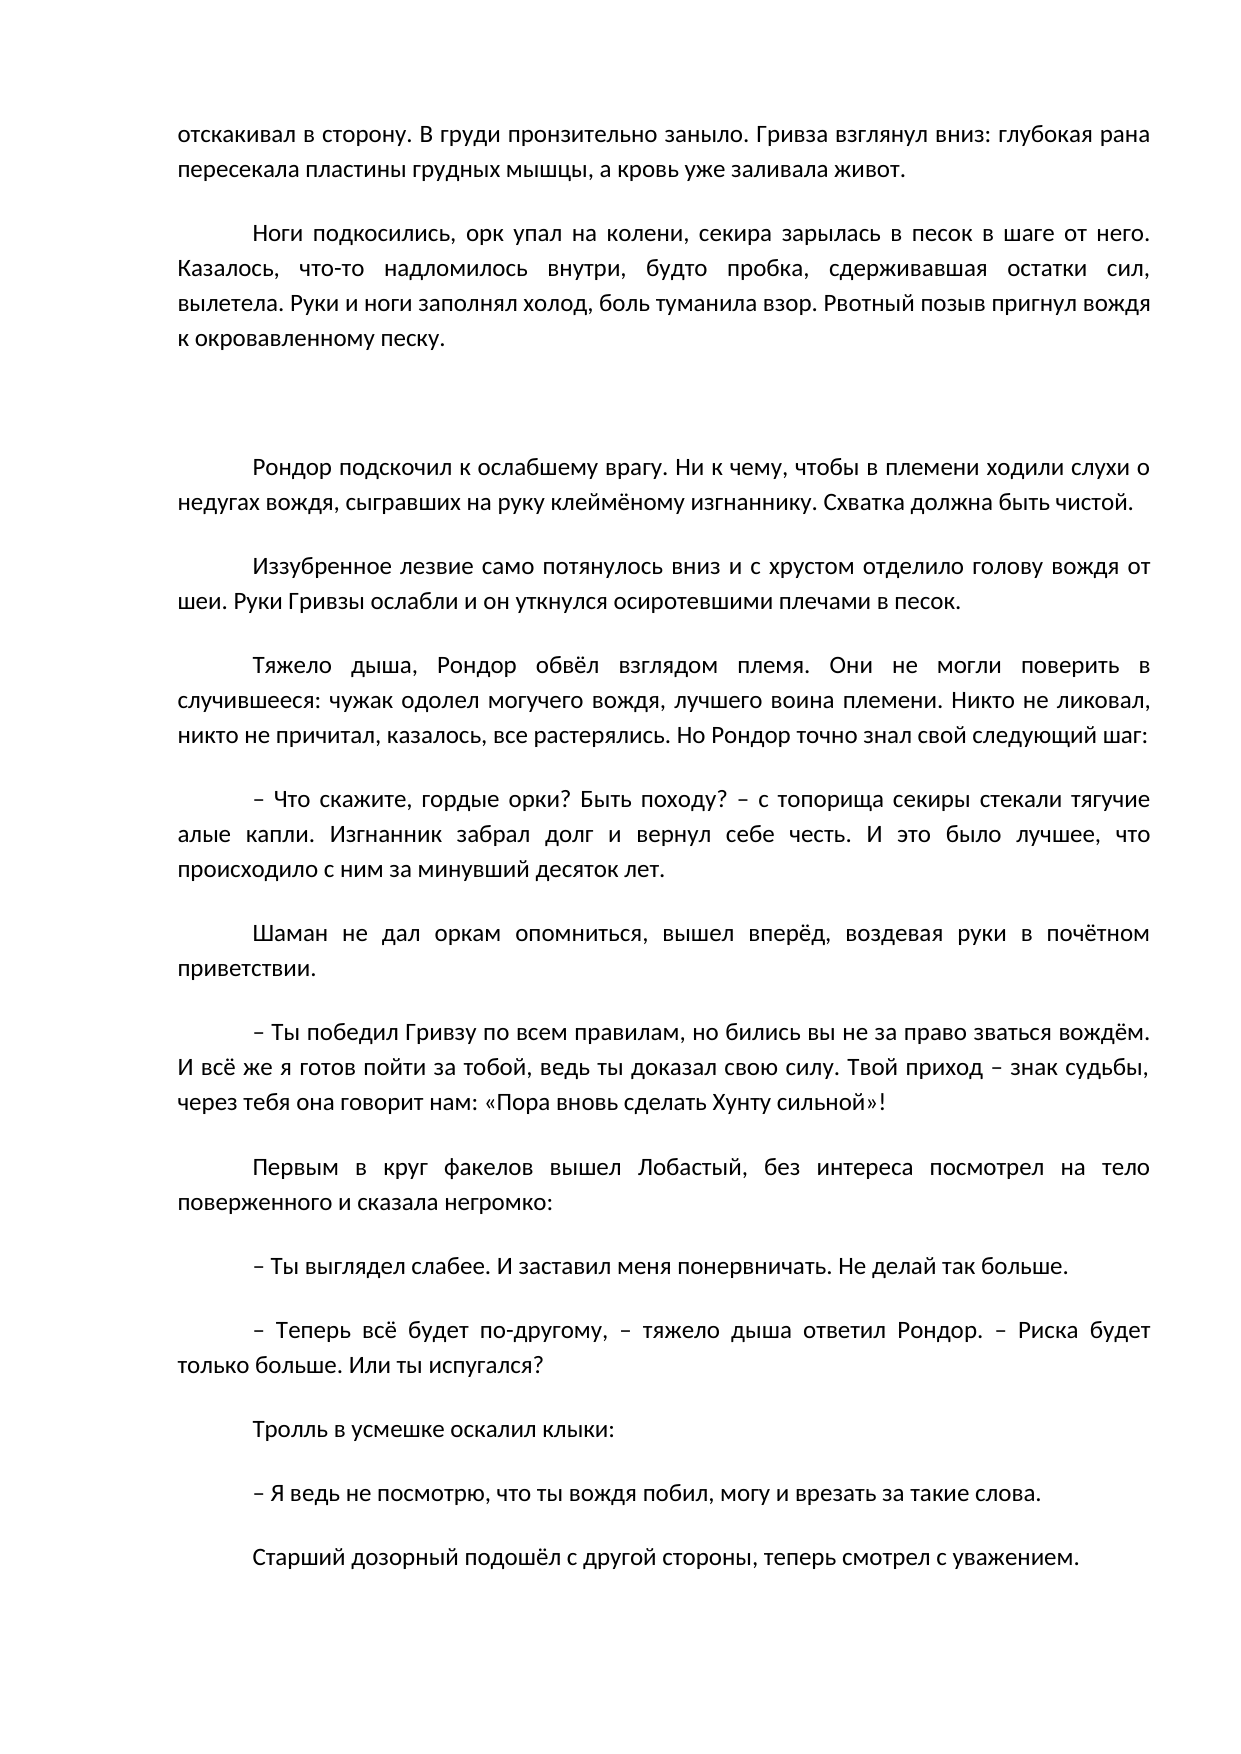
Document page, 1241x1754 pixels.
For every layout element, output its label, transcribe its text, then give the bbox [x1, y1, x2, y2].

text Ноги подкосились, орк упал на колени, секира зарылась в песок в шаге от него. Казалось, что-то надломилось внутри, будто пробка, сдерживавшая остатки сил, вылетела. Руки и ноги заполнял холод, боль туманила взор. Рвотный позыв пригнул вождя к окровавленному песку. [177, 217, 1152, 353]
text Иззубренное лезвие само потянулось вниз и с хрустом отделило голову вождя от шеи. Руки Гривзы ослабли и он уткнулся осиротевшими плечами в песок. [177, 550, 1152, 615]
text – Теперь всё будет по-другому, – тяжело дыша ответил Рондор. – Риска будет только больше. Или ты испугался? [177, 1314, 1152, 1379]
text Старший дозорный подошёл с другой стороны, теперь смотрел с уважением. [177, 1541, 1152, 1572]
text – Что скажите, гордые орки? Быть походу? – с топорища секиры стекали тягучие алые капли. Изгнанник забрал долг и вернул себе честь. И это было лучшее, что происходило с ним за минувший десяток лет. [177, 783, 1152, 884]
text Тролль в усмешке оскалил клыки: [177, 1413, 1152, 1444]
text Первым в круг факелов вышел Лобастый, без интереса посмотрел на тело поверженного и сказала негромко: [177, 1151, 1152, 1216]
text – Я ведь не посмотрю, что ты вождя побил, могу и врезать за такие слова. [177, 1477, 1152, 1508]
text – Ты победил Гривзу по всем правилам, но бились вы не за право зваться вождём. И всё же я готов пойти за тобой, ведь ты доказал свою силу. Твой приход – знак судьбы, через тебя она говорит нам: «Пора вновь сделать Хунту сильной»! [177, 1016, 1152, 1117]
text – Ты выглядел слабее. И заставил меня понервничать. Не делай так больше. [177, 1250, 1152, 1280]
text Шаман не дал оркам опомниться, вышел вперёд, воздевая руки в почётном приветствии. [177, 917, 1152, 983]
text Рондор подскочил к ослабшему врагу. Ни к чему, чтобы в племени ходили слухи о недугах вождя, сыгравших на руку клеймёному изгнаннику. Схватка должна быть чистой. [177, 451, 1152, 516]
text Тяжело дыша, Рондор обвёл взглядом племя. Они не могли поверить в случившееся: чужак одолел могучего вождя, лучшего воина племени. Никто не ликовал, никто не причитал, казалось, все растерялись. Но Рондор точно знал свой следующий шаг: [177, 649, 1152, 749]
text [177, 118, 1152, 184]
